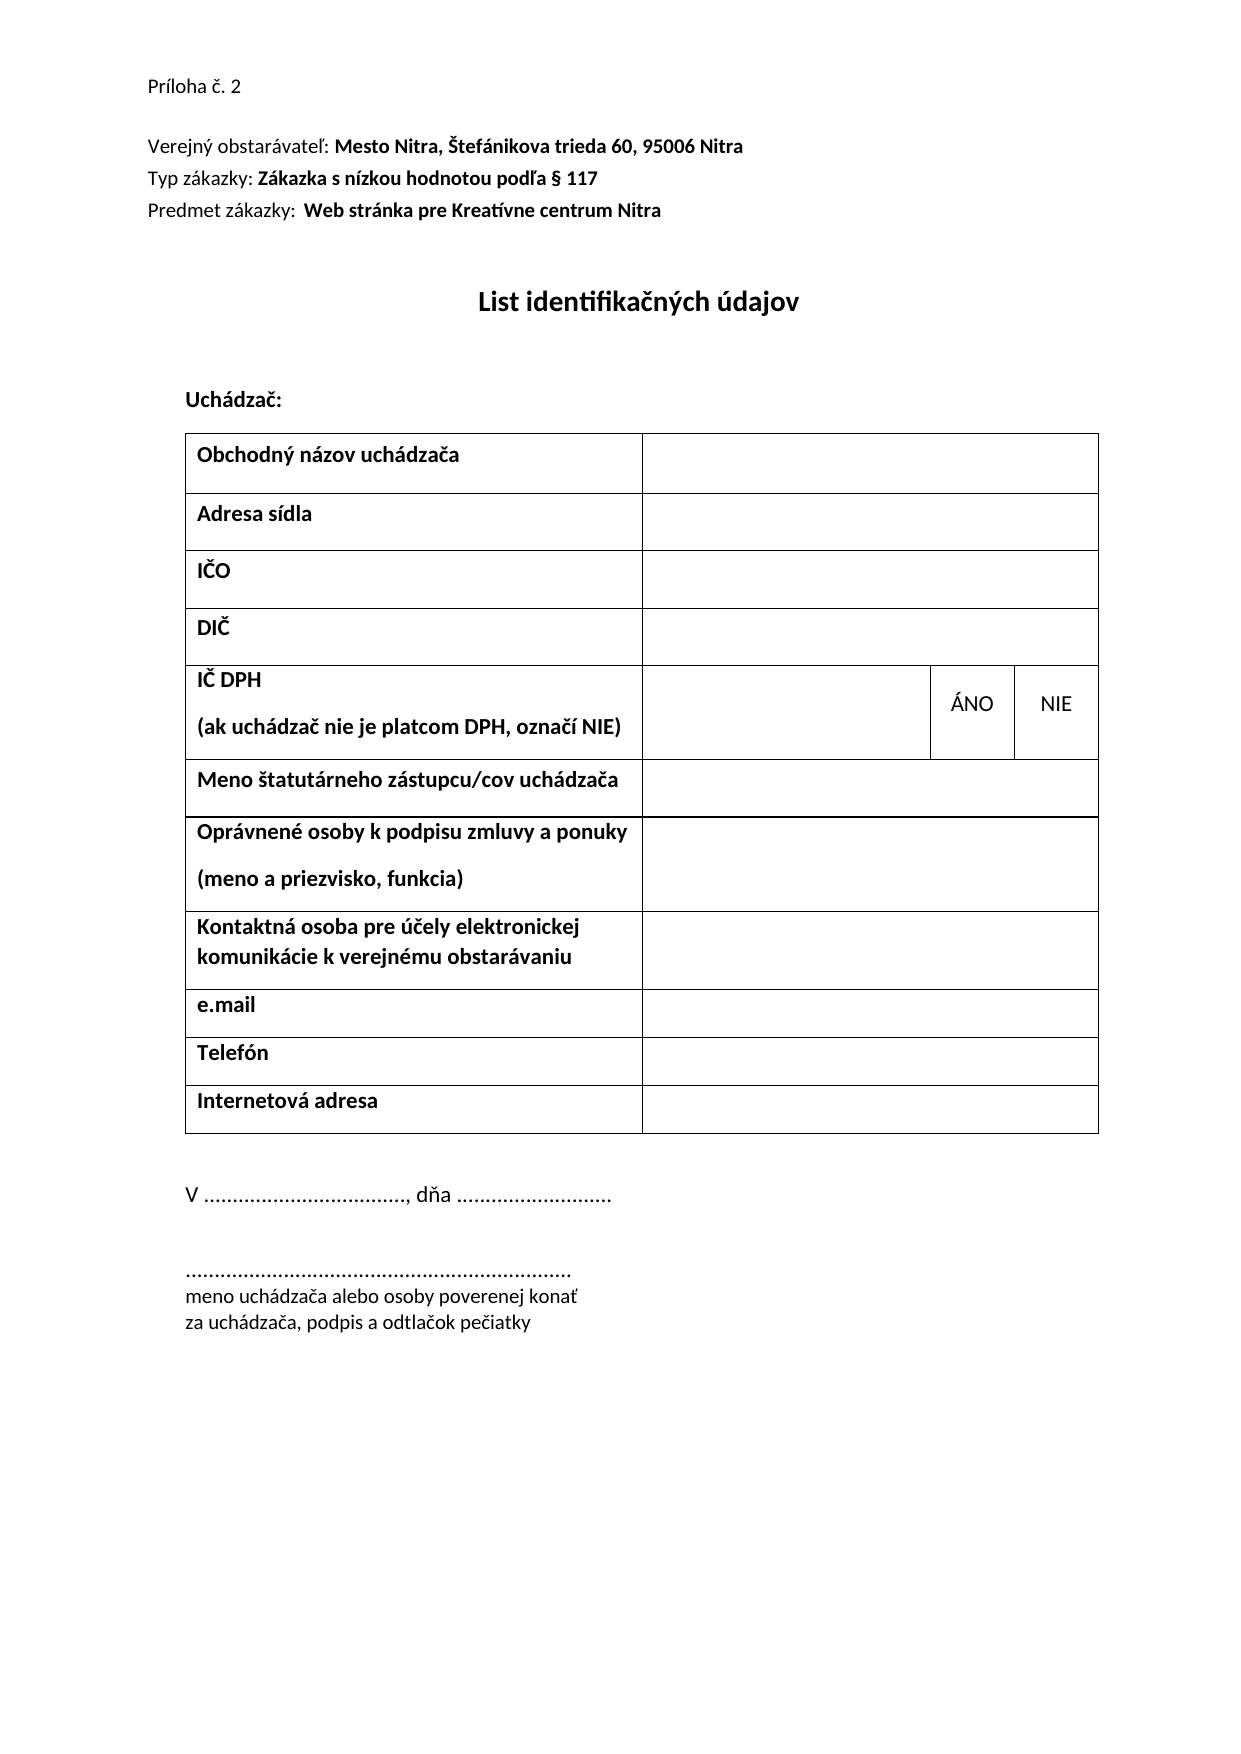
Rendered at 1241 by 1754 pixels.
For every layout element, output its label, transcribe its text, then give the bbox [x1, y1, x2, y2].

text List identifikačných údajov [185, 283, 1093, 319]
table_cell Meno štatutárneho zástupcu/cov uchádzača [186, 760, 642, 816]
text V ..................................., dňa ........................... [148, 1181, 1093, 1208]
text meno uchádzača alebo osoby poverenej konať [148, 1283, 1093, 1309]
table_cell IČO [186, 551, 642, 607]
table_cell [643, 1038, 1098, 1085]
table_cell [643, 818, 1098, 911]
table_cell ÁNO [931, 666, 1014, 759]
table_header [643, 434, 1098, 493]
table_cell [643, 760, 1098, 816]
table_cell [643, 1086, 1098, 1133]
table_cell [643, 666, 930, 759]
table_cell [643, 912, 1098, 989]
text ................................................................... [185, 1255, 1093, 1283]
table_cell DIČ [186, 609, 642, 664]
table_cell Internetová adresa [186, 1086, 642, 1133]
text Predmet zákazky: Web stránka pre Kreatívne centrum Nitra [148, 197, 1093, 222]
text Typ zákazky: Zákazka s nízkou hodnotou podľa § 117 [148, 165, 1093, 191]
table_cell [643, 494, 1098, 550]
table_cell [643, 990, 1098, 1037]
table_cell e.mail [186, 990, 642, 1037]
text Uchádzač: [185, 386, 1093, 413]
table_header Obchodný názov uchádzača [186, 434, 642, 493]
text za uchádzača, podpis a odtlačok pečiatky [185, 1309, 1093, 1334]
table_cell Oprávnené osoby k podpisu zmluvy a ponuky (meno a priezvisko, funkcia) [186, 818, 642, 911]
table_cell [643, 551, 1098, 607]
table_cell Telefón [186, 1038, 642, 1085]
text Verejný obstarávateľ: Mesto Nitra, Štefánikova trieda 60, 95006 Nitra [148, 133, 1093, 159]
table_cell IČ DPH (ak uchádzač nie je platcom DPH, označí NIE) [186, 666, 642, 759]
table_cell [643, 609, 1098, 664]
table_cell NIE [1015, 666, 1098, 759]
table_cell Adresa sídla [186, 494, 642, 550]
table_cell Kontaktná osoba pre účely elektronickej komunikácie k verejnému obstarávaniu [186, 912, 642, 989]
